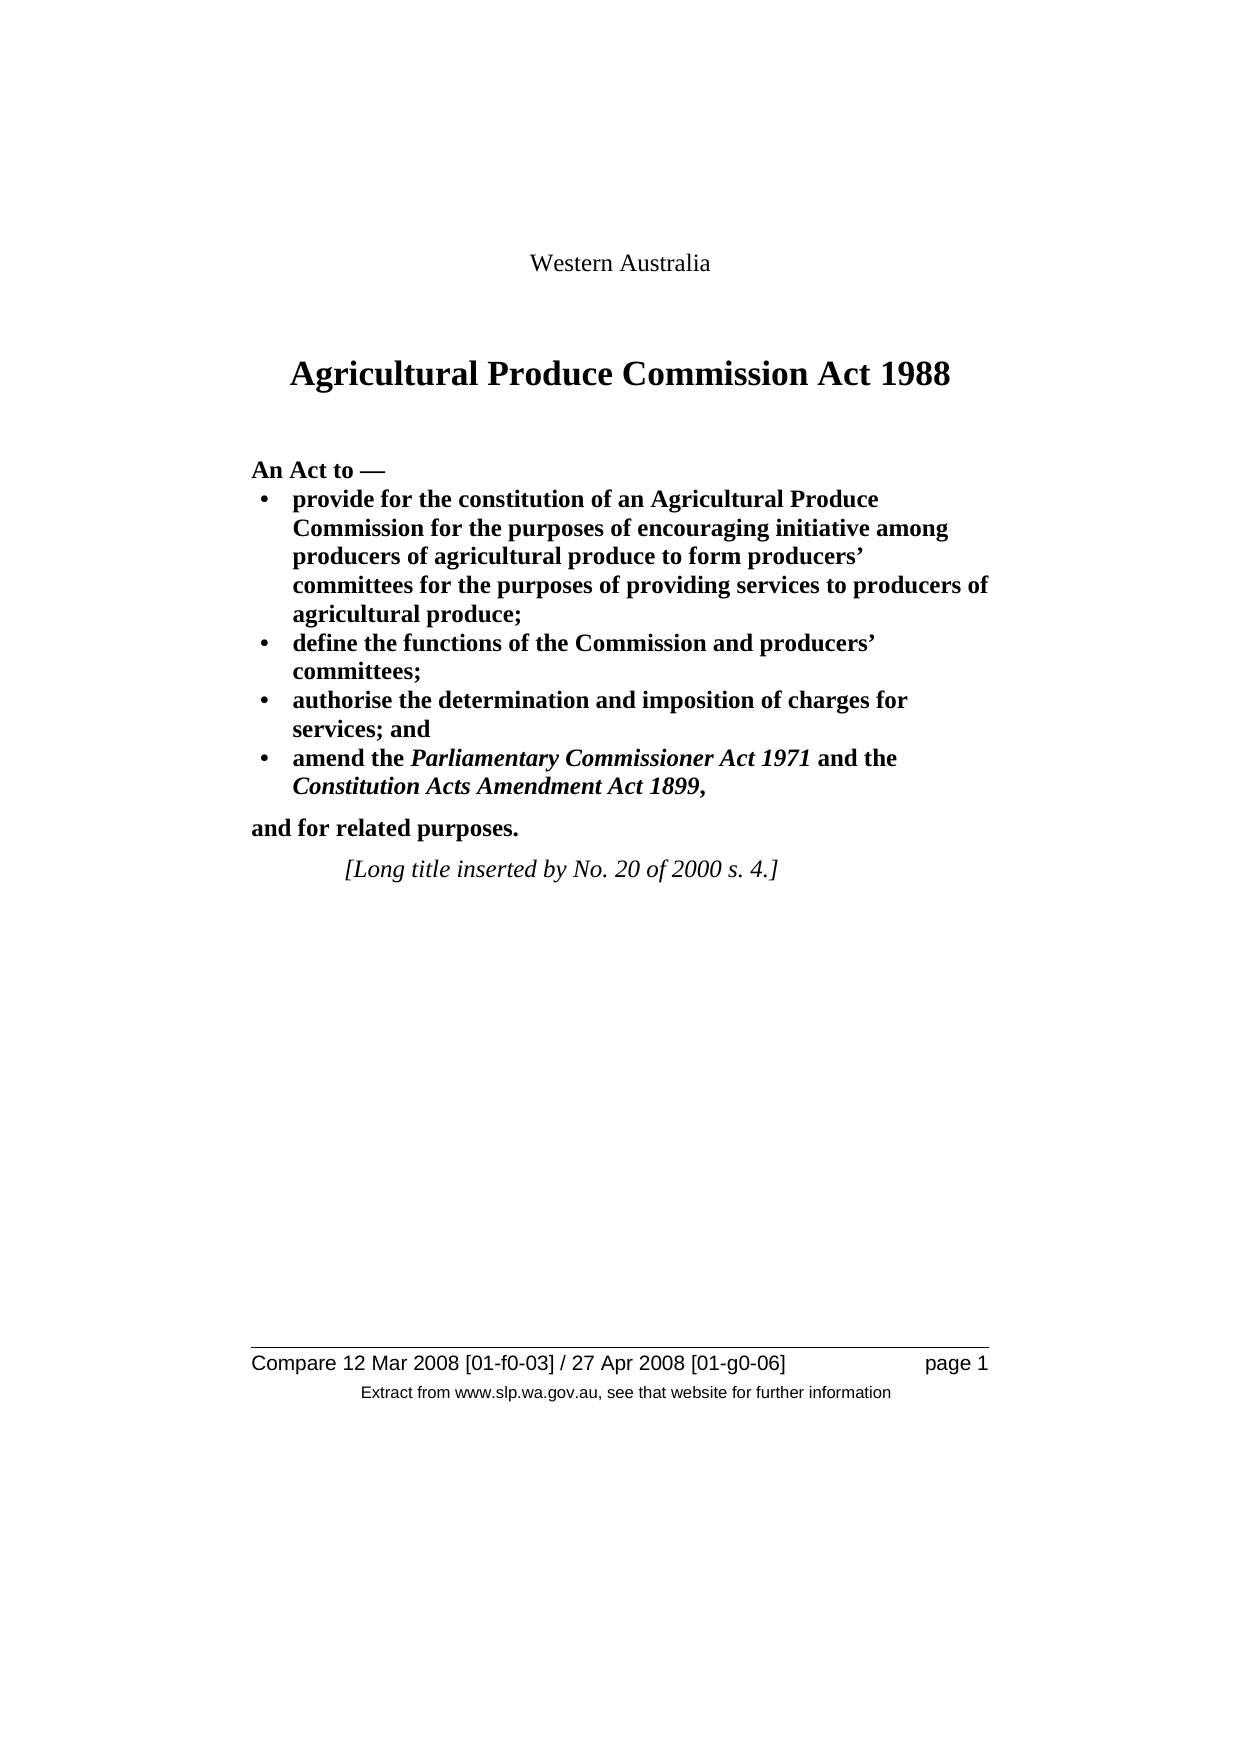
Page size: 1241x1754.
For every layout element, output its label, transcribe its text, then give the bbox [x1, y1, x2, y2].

title An Act to — [251, 455, 989, 484]
title • provide for the constitution of an Agricultural Produce Commission for the purposes of encouraging initiative among producers of agricultural produce to form producers’ committees for the purposes of providing services to producers of agricultural produce; [251, 484, 989, 628]
text Agricultural Produce Commission Act 1988 [251, 352, 989, 393]
title and for related purposes. [251, 813, 989, 841]
text Western Australia [251, 248, 989, 277]
title • authorise the determination and imposition of charges for services; and [251, 685, 989, 743]
title [Long title inserted by No. 20 of 2000 s. 4.] [251, 854, 989, 883]
title • define the functions of the Commission and producers’ committees; [251, 628, 989, 685]
title • amend the Parliamentary Commissioner Act 1971 and the Constitution Acts Amendment Act 1899, [251, 743, 989, 800]
